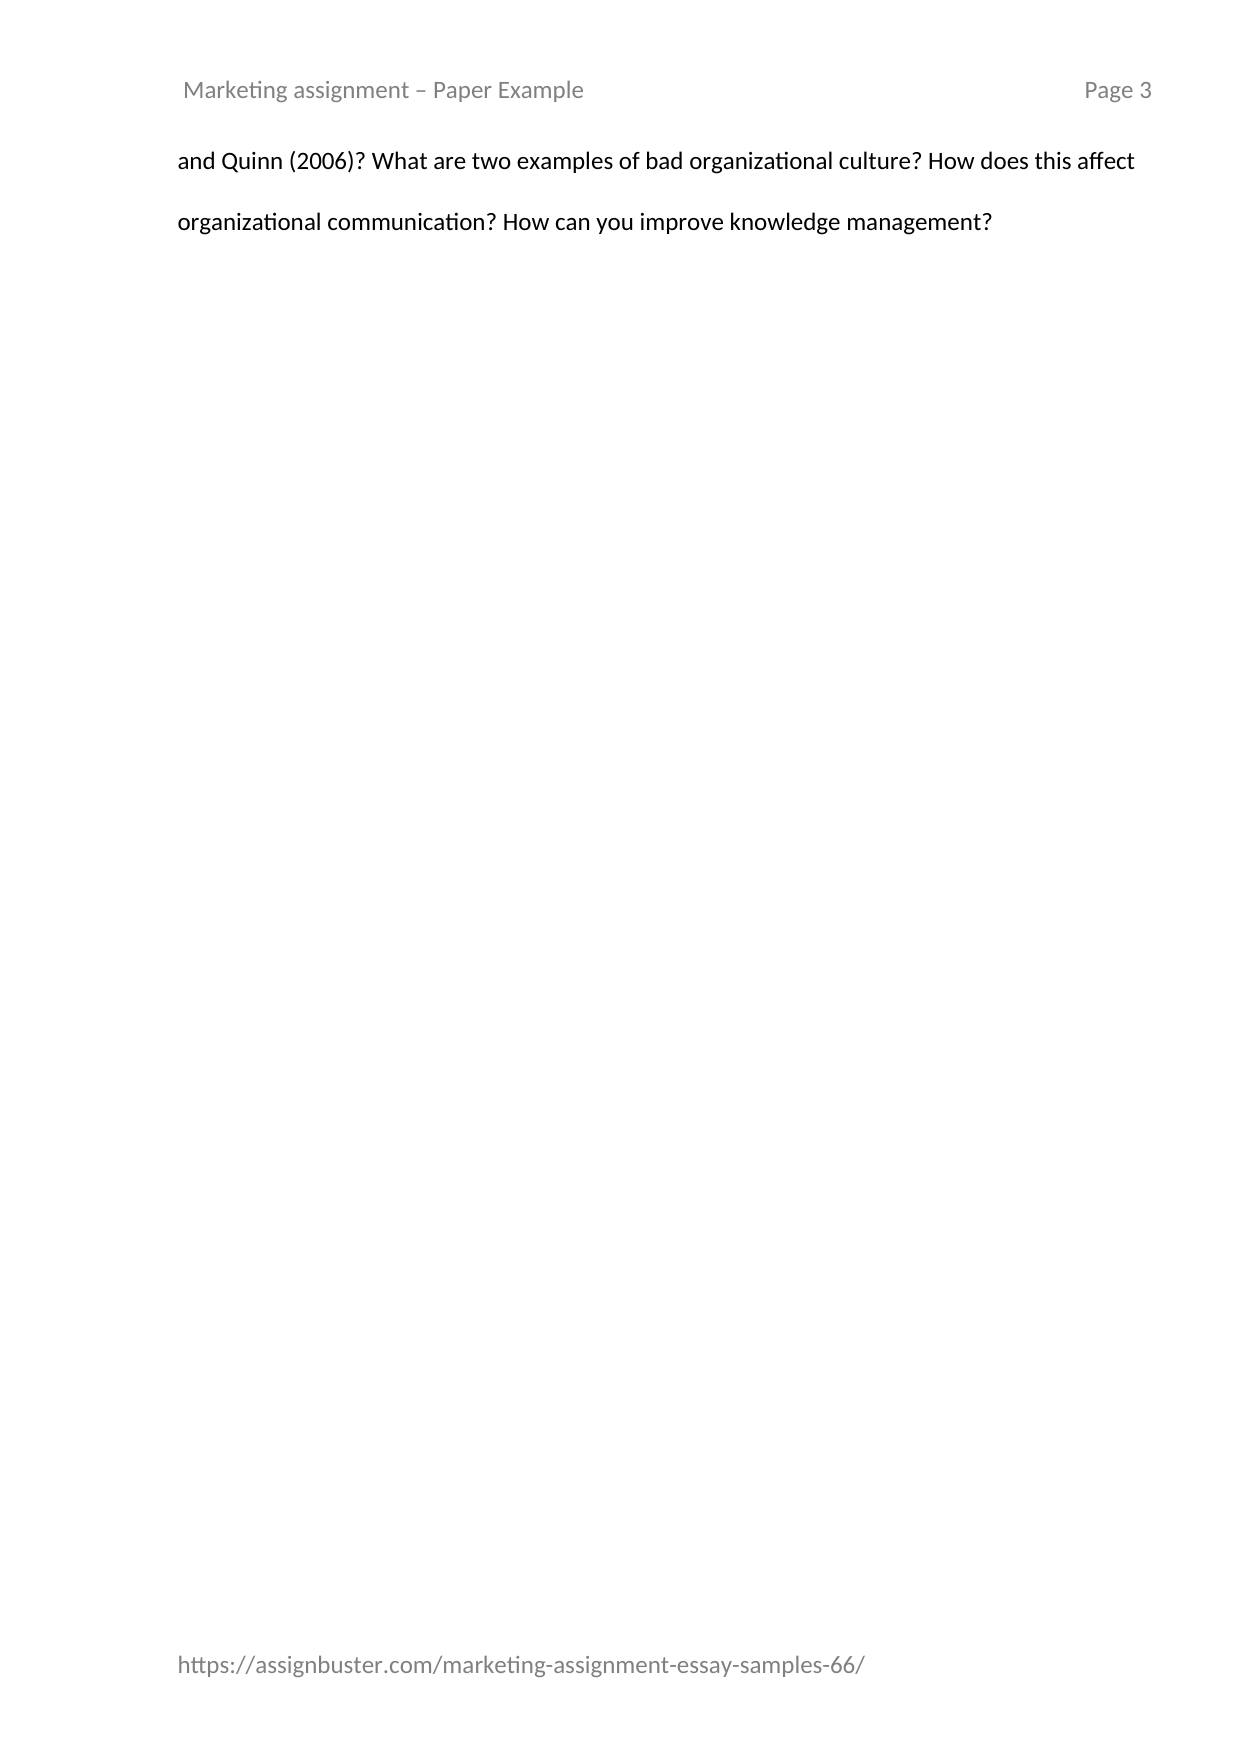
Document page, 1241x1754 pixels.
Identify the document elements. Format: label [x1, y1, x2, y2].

text [177, 145, 1152, 237]
